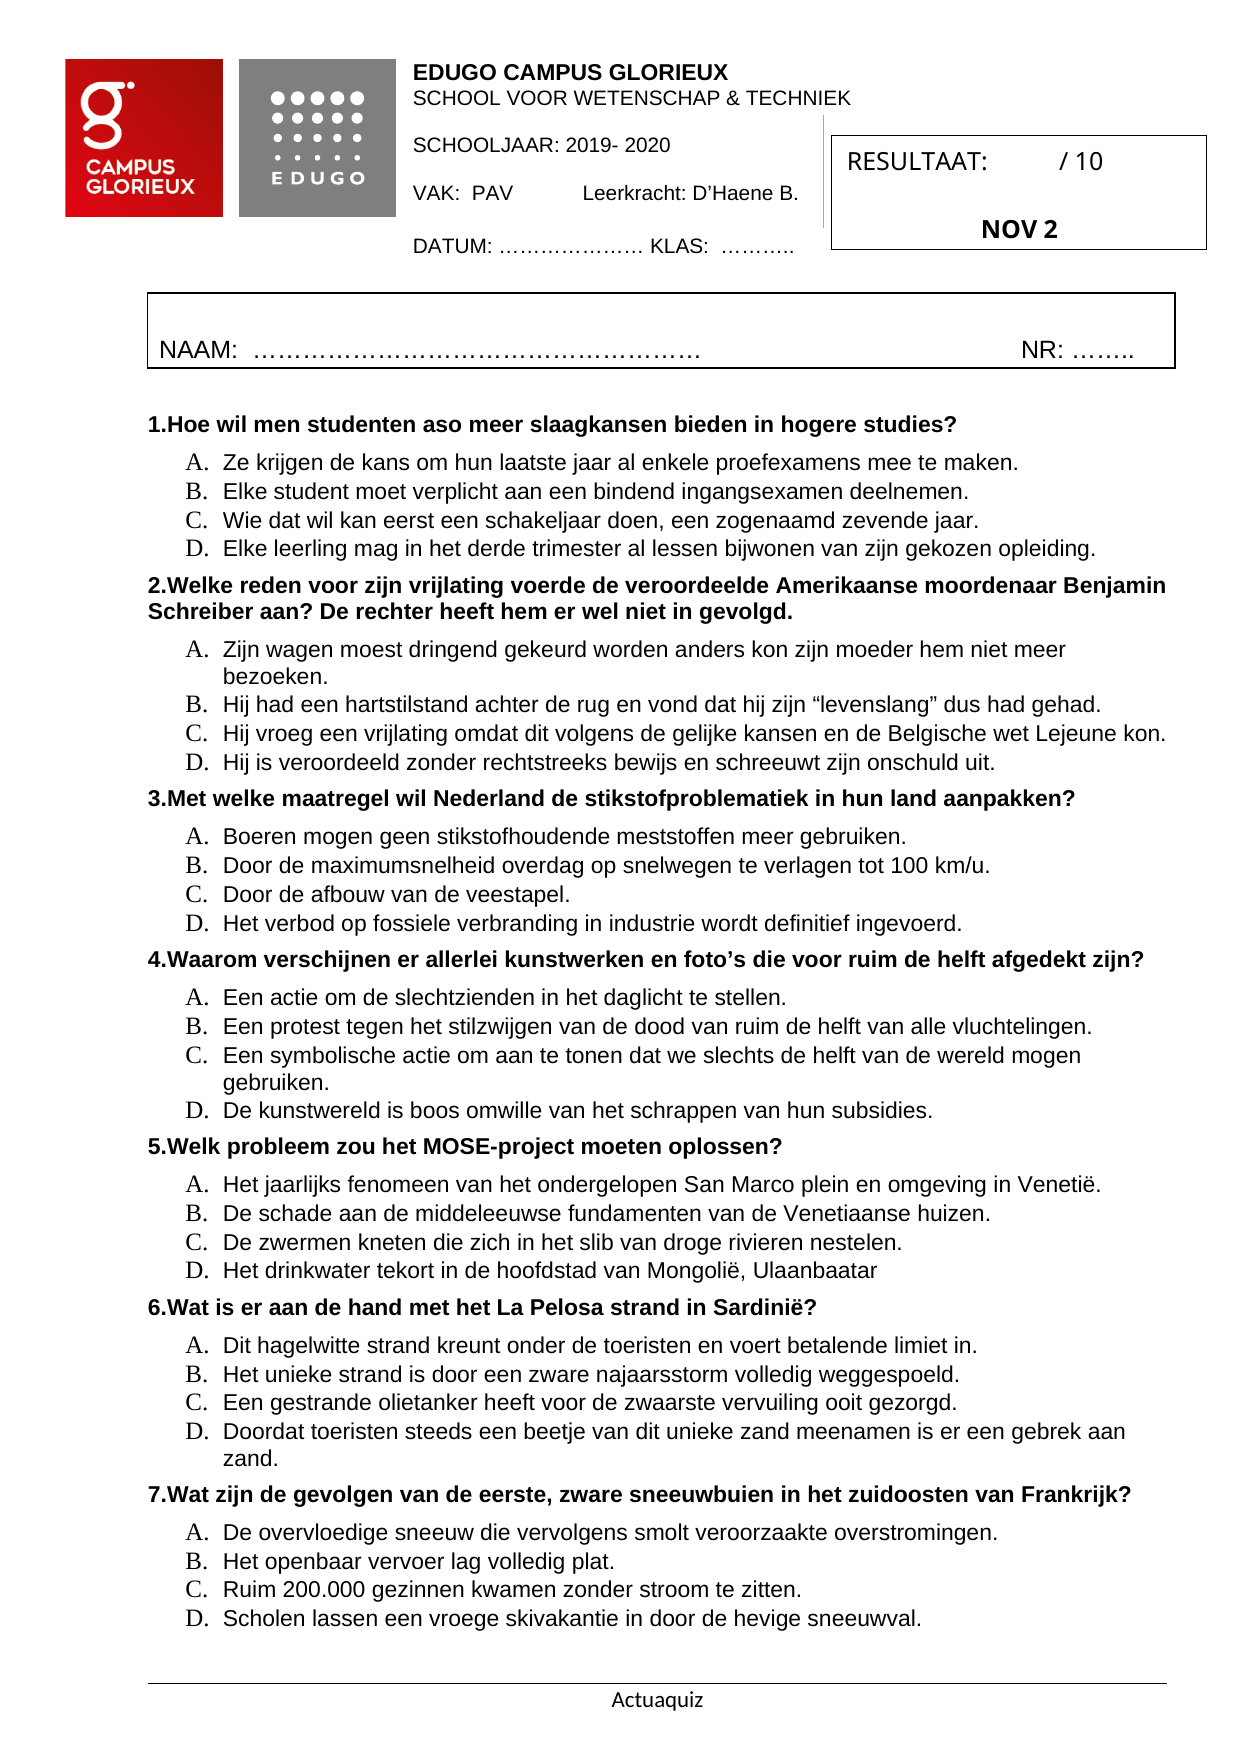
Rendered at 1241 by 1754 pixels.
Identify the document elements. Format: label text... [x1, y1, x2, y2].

text 7.Wat zijn de gevolgen van de eerste, zware sneeuwbuien in het zuidoosten van Frankrijk? [148, 1481, 1167, 1507]
list Het unieke strand is door een zware najaarsstorm volledig weggespoeld. [185, 1359, 1167, 1387]
list Een symbolische actie om aan te tonen dat we slechts de helft van de wereld mogen gebruiken. [185, 1040, 1167, 1095]
list Elke student moet verplicht aan een bindend ingangsexamen deelnemen. [185, 476, 1167, 505]
list Ze krijgen de kans om hun laatste jaar al enkele proefexamens mee te maken. [185, 447, 1167, 476]
list Hij had een hartstilstand achter de rug en vond dat hij zijn “levenslang” dus had gehad. [185, 689, 1167, 718]
list Doordat toeristen steeds een beetje van dit unieke zand meenamen is er een gebrek aan zand. [185, 1416, 1167, 1471]
list Een actie om de slechtzienden in het daglicht te stellen. [185, 982, 1167, 1011]
list Hij is veroordeeld zonder rechtstreeks bewijs en schreeuwt zijn onschuld uit. [185, 747, 1167, 776]
picture [65, 59, 223, 217]
text 6.Wat is er aan de hand met het La Pelosa strand in Sardinië? [148, 1294, 1167, 1320]
list Scholen lassen een vroege skivakantie in door de hevige sneeuwval. [185, 1603, 1167, 1632]
list Hij vroeg een vrijlating omdat dit volgens de gelijke kansen en de Belgische wet Lejeune kon. [185, 718, 1167, 747]
list De overvloedige sneeuw die vervolgens smolt veroorzaakte overstromingen. [185, 1517, 1167, 1546]
list Een gestrande olietanker heeft voor de zwaarste vervuiling ooit gezorgd. [185, 1387, 1167, 1416]
list Zijn wagen moest dringend gekeurd worden anders kon zijn moeder hem niet meer bezoeken. [185, 634, 1167, 689]
list Ruim 200.000 gezinnen kwamen zonder stroom te zitten. [185, 1574, 1167, 1603]
list Dit hagelwitte strand kreunt onder de toeristen en voert betalende limiet in. [185, 1330, 1167, 1359]
text 5.Welk probleem zou het MOSE-project moeten oplossen? [148, 1133, 1167, 1159]
text 2.Welke reden voor zijn vrijlating voerde de veroordeelde Amerikaanse moordenaar Benjamin Schreiber aan? De rechter heeft hem er wel niet in gevolgd. [148, 572, 1167, 625]
table_header [148, 59, 401, 287]
list Door de maximumsnelheid overdag op snelwegen te verlagen tot 100 km/u. [185, 850, 1167, 879]
list Het verbod op fossiele verbranding in industrie wordt definitief ingevoerd. [185, 908, 1167, 936]
text 4.Waarom verschijnen er allerlei kunstwerken en foto’s die voor ruim de helft afgedekt zijn? [148, 946, 1167, 972]
list De kunstwereld is boos omwille van het schrappen van hun subsidies. [185, 1095, 1167, 1123]
list Het drinkwater tekort in de hoofdstad van Mongolië, Ulaanbaatar [185, 1256, 1167, 1284]
table_cell NAAM: ……………………………………………… NR: …….. [148, 287, 1192, 382]
text 3.Met welke maatregel wil Nederland de stikstofproblematiek in hun land aanpakken? [148, 785, 1167, 812]
list Een protest tegen het stilzwijgen van de dood van ruim de helft van alle vluchtelingen. [185, 1011, 1167, 1040]
text 1.Hoe wil men studenten aso meer slaagkansen bieden in hogere studies? [148, 411, 1167, 438]
list Het jaarlijks fenomeen van het ondergelopen San Marco plein en omgeving in Venetië. [185, 1169, 1167, 1198]
list Door de afbouw van de veestapel. [185, 879, 1167, 908]
list Het openbaar vervoer lag volledig plat. [185, 1546, 1167, 1574]
list Elke leerling mag in het derde trimester al lessen bijwonen van zijn gekozen opleiding. [185, 533, 1167, 562]
list Boeren mogen geen stikstofhoudende meststoffen meer gebruiken. [185, 821, 1167, 850]
list De schade aan de middeleeuwse fundamenten van de Venetiaanse huizen. [185, 1198, 1167, 1227]
table_header EDUGO CAMPUS GLORIEUX SCHOOL VOOR WETENSCHAP & TECHNIEK SCHOOLJAAR: 2019- 2020 VAK: PAV Leerkracht: D’Haene B. DATUM: ………………… KLAS: ……….. [401, 59, 1191, 287]
list De zwermen kneten die zich in het slib van droge rivieren nestelen. [185, 1227, 1167, 1256]
list Wie dat wil kan eerst een schakeljaar doen, een zogenaamd zevende jaar. [185, 505, 1167, 533]
